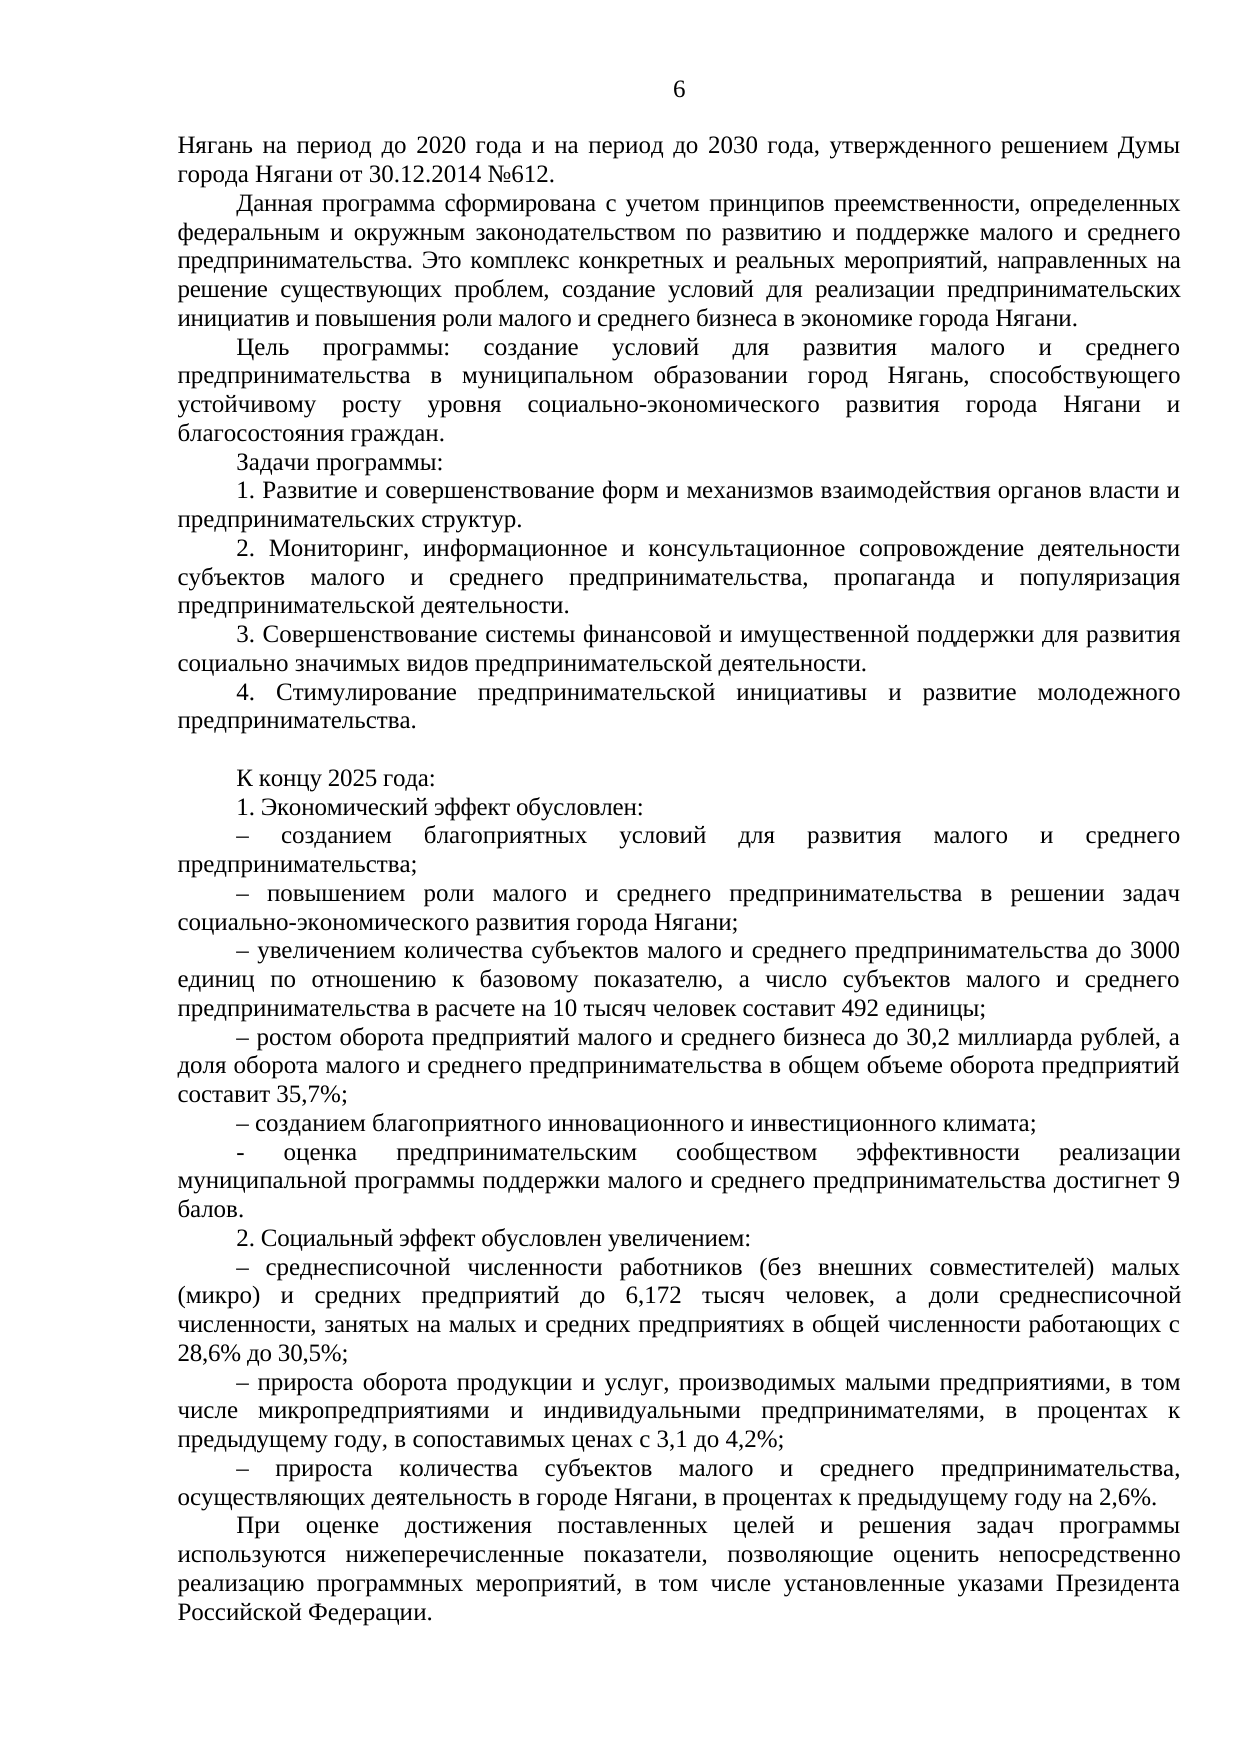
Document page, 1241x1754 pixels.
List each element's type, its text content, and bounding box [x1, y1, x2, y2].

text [177, 131, 1181, 188]
text 1. Развитие и совершенствование форм и механизмов взаимодействия органов власти и предпринимательских структур. [177, 476, 1181, 533]
text 2. Мониторинг, информационное и консультационное сопровождение деятельности субъектов малого и среднего предпринимательства, пропаганда и популяризация предпринимательской деятельности. [177, 533, 1181, 619]
text – повышением роли малого и среднего предпринимательства в решении задач социально-экономического развития города Нягани; [177, 878, 1181, 936]
text – прироста оборота продукции и услуг, производимых малыми предприятиями, в том числе микропредприятиями и индивидуальными предпринимателями, в процентах к предыдущему году, в сопоставимых ценах с 3,1 до 4,2%; [177, 1367, 1181, 1453]
text – увеличением количества субъектов малого и среднего предпринимательства до 3000 единиц по отношению к базовому показателю, а число субъектов малого и среднего предпринимательства в расчете на 10 тысяч человек составит 492 единицы; [177, 936, 1181, 1022]
text 1. Экономический эффект обусловлен: [177, 792, 1181, 821]
text Цель программы: создание условий для развития малого и среднего предпринимательства в муниципальном образовании город Нягань, способствующего устойчивому росту уровня социально-экономического развития города Нягани и благосостояния граждан. [177, 332, 1181, 447]
text 3. Совершенствование системы финансовой и имущественной поддержки для развития социально значимых видов предпринимательской деятельности. [177, 619, 1181, 677]
text – ростом оборота предприятий малого и среднего бизнеса до 30,2 миллиарда рублей, а доля оборота малого и среднего предпринимательства в общем объеме оборота предприятий составит 35,7%; [177, 1022, 1181, 1108]
text 4. Стимулирование предпринимательской инициативы и развитие молодежного предпринимательства. [177, 677, 1181, 734]
text Данная программа сформирована с учетом принципов преемственности, определенных федеральным и окружным законодательством по развитию и поддержке малого и среднего предпринимательства. Это комплекс конкретных и реальных мероприятий, направленных на решение существующих проблем, создание условий для реализации предпринимательских инициатив и повышения роли малого и среднего бизнеса в экономике города Нягани. [177, 188, 1181, 332]
text – прироста количества субъектов малого и среднего предпринимательства, осуществляющих деятельность в городе Нягани, в процентах к предыдущему году на 2,6%. [177, 1453, 1181, 1511]
text К концу 2025 года: [177, 763, 1181, 792]
text – среднесписочной численности работников (без внешних совместителей) малых (микро) и средних предприятий до 6,172 тысяч человек, а доли среднесписочной численности, занятых на малых и средних предприятиях в общей численности работающих с 28,6% до 30,5%; [177, 1252, 1181, 1367]
text – созданием благоприятных условий для развития малого и среднего предпринимательства; [177, 821, 1181, 878]
text 2. Социальный эффект обусловлен увеличением: [177, 1223, 1181, 1252]
text - оценка предпринимательским сообществом эффективности реализации муниципальной программы поддержки малого и среднего предпринимательства достигнет 9 балов. [177, 1137, 1181, 1223]
text При оценке достижения поставленных целей и решения задач программы используются нижеперечисленные показатели, позволяющие оценить непосредственно реализацию программных мероприятий, в том числе установленные указами Президента Российской Федерации. [177, 1511, 1181, 1626]
text Задачи программы: [177, 447, 1181, 476]
text – созданием благоприятного инновационного и инвестиционного климата; [177, 1108, 1181, 1137]
